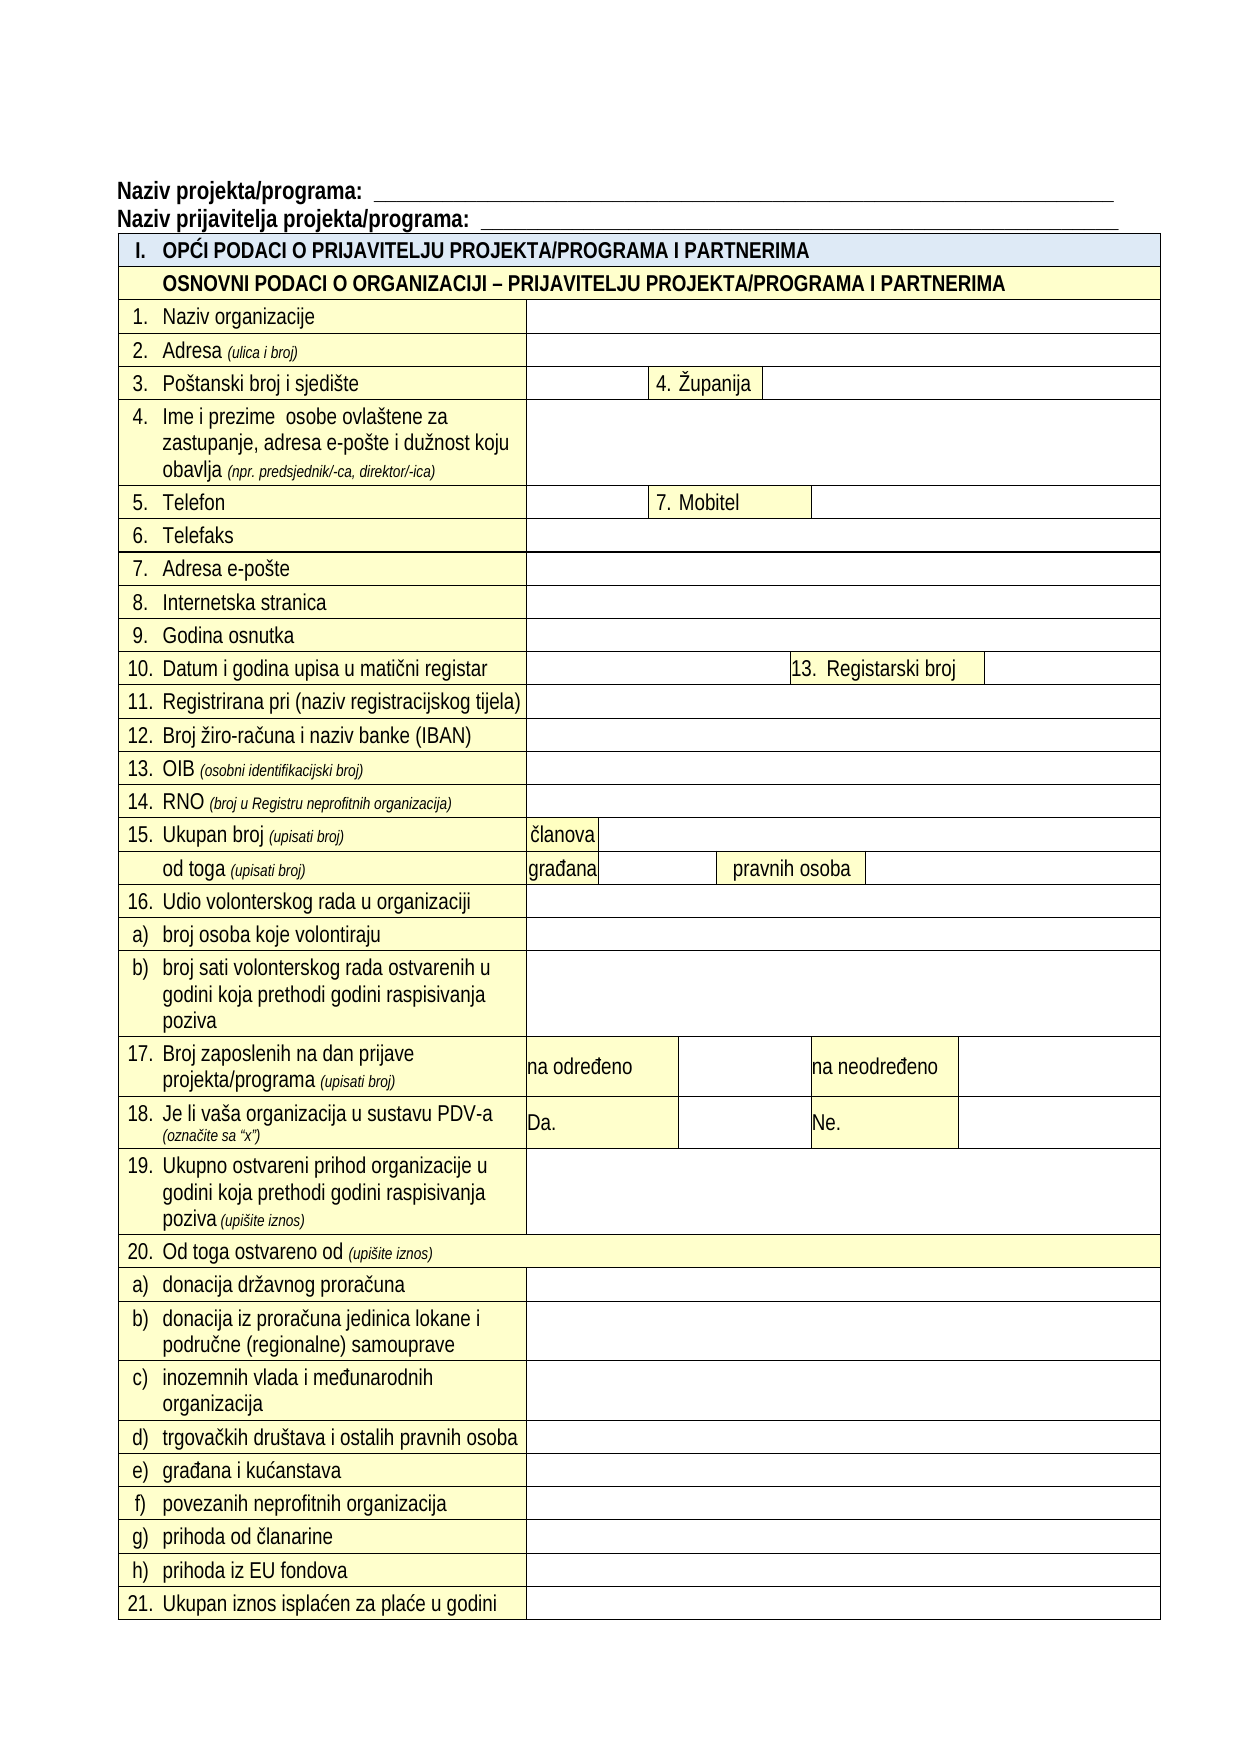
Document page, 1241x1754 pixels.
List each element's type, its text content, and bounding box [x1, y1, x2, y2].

table_cell [763, 367, 1160, 399]
table_cell 7. [119, 553, 162, 585]
table_cell 19. [119, 1149, 162, 1234]
table_cell od toga (upisati broj) [162, 852, 526, 884]
table_cell b) [119, 1302, 162, 1360]
table_cell [527, 334, 1160, 366]
table_cell 15. [119, 818, 162, 851]
table_cell RNO (broj u Registru neprofitnih organizacija) [162, 785, 526, 817]
table_cell broj osoba koje volontiraju [162, 918, 526, 950]
table_cell Godina osnutka [162, 619, 526, 651]
table_cell c) [119, 1361, 162, 1420]
table_cell [599, 818, 1160, 851]
table_cell [527, 719, 1160, 751]
table_cell Ne. [812, 1097, 958, 1148]
table_cell 10. [119, 652, 162, 684]
table_cell Županija [678, 367, 762, 399]
text Naziv projekta/programa: _________________________________________________________________ [117, 176, 1122, 204]
table_cell Broj žiro-računa i naziv banke (IBAN) [162, 719, 526, 751]
table_cell na neodređeno [812, 1037, 958, 1096]
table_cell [162, 1587, 526, 1619]
table_cell [527, 752, 1160, 784]
table_cell [527, 1454, 1160, 1486]
table_cell e) [119, 1454, 162, 1486]
table_cell Naziv organizacije [162, 300, 526, 333]
table_cell Internetska stranica [162, 586, 526, 618]
table_cell [119, 267, 162, 299]
table_cell Poštanski broj i sjedište [162, 367, 526, 399]
table_cell članova [527, 818, 598, 851]
table_cell 9. [119, 619, 162, 651]
table_cell [527, 367, 648, 399]
table_cell pravnih osoba [717, 852, 865, 884]
table_cell [527, 1520, 1160, 1553]
table_cell Ime i prezime osobe ovlaštene za zastupanje, adresa e-pošte i dužnost koju obavlja (npr. predsjednik/-ca, direktor/-ica) [162, 400, 526, 485]
table_cell na određeno [527, 1037, 678, 1096]
table_cell 1. [119, 300, 162, 333]
table_cell 8. [119, 586, 162, 618]
table_cell 17. [119, 1037, 162, 1096]
table_cell [527, 1361, 1160, 1420]
table_cell 12. [119, 719, 162, 751]
table_cell [527, 652, 790, 684]
table_cell [527, 685, 1160, 718]
table_cell [527, 619, 1160, 651]
table_cell Ukupno ostvareni prihod organizacije u godini koja prethodi godini raspisivanja poziva (upišite iznos) [162, 1149, 526, 1234]
table_cell Broj zaposlenih na dan prijave projekta/programa (upisati broj) [162, 1037, 526, 1096]
table_cell [527, 1421, 1160, 1453]
table_cell broj sati volonterskog rada ostvarenih u godini koja prethodi godini raspisivanja poziva [162, 951, 526, 1036]
table_cell [527, 1302, 1160, 1360]
table_cell Registrirana pri (naziv registracijskog tijela) [162, 685, 526, 718]
table_cell Adresa (ulica i broj) [162, 334, 526, 366]
table_cell 4. [119, 400, 162, 485]
table_cell OIB (osobni identifikacijski broj) [162, 752, 526, 784]
table_cell d) [119, 1421, 162, 1453]
table_cell građana [527, 852, 598, 884]
table_cell [527, 553, 1160, 585]
table_cell Telefaks [162, 519, 526, 551]
table_cell b) [119, 951, 162, 1036]
table_cell a) [119, 1268, 162, 1301]
table_cell 11. [119, 685, 162, 718]
table_cell [527, 1268, 1160, 1301]
table_cell g) [119, 1520, 162, 1553]
table_cell trgovačkih društava i ostalih pravnih osoba [162, 1421, 526, 1453]
table_cell [527, 918, 1160, 950]
table_cell h) [119, 1554, 162, 1586]
table_cell donacija iz proračuna jedinica lokane i područne (regionalne) samouprave [162, 1302, 526, 1360]
table_cell 4. [649, 367, 678, 399]
table_cell [527, 400, 1160, 485]
text Naziv prijavitelja projekta/programa: ________________________________________________________ [117, 204, 1122, 233]
table_cell Ukupan broj (upisati broj) [162, 818, 526, 851]
table_cell [679, 1097, 811, 1148]
table_cell 2. [119, 334, 162, 366]
table_cell 6. [119, 519, 162, 551]
table_cell [959, 1097, 1160, 1148]
table_cell f) [119, 1487, 162, 1519]
table_cell povezanih neprofitnih organizacija [162, 1487, 526, 1519]
table_cell Registarski broj [826, 652, 984, 684]
table_cell Adresa e-pošte [162, 553, 526, 585]
table_cell [527, 785, 1160, 817]
table_cell a) [119, 918, 162, 950]
table_cell građana i kućanstava [162, 1454, 526, 1486]
table_cell Datum i godina upisa u matični registar [162, 652, 526, 684]
table_cell [866, 852, 1160, 884]
table_cell [527, 1149, 1160, 1234]
table_cell [959, 1037, 1160, 1096]
table_cell Je li vaša organizacija u sustavu PDV-a (označite sa “x”) [162, 1097, 526, 1148]
table_cell 13. [791, 652, 826, 684]
table_cell [527, 1554, 1160, 1586]
table_cell [527, 1587, 1160, 1619]
table_header OPĆI PODACI O PRIJAVITELJU PROJEKTA/PROGRAMA I PARTNERIMA [162, 234, 1160, 266]
table_cell [527, 519, 1160, 551]
table_cell inozemnih vlada i međunarodnih organizacija [162, 1361, 526, 1420]
table_cell donacija državnog proračuna [162, 1268, 526, 1301]
table_cell [599, 852, 716, 884]
table_cell [527, 951, 1160, 1036]
table_cell [985, 652, 1160, 684]
table_cell 20. [119, 1235, 162, 1267]
table_cell [527, 885, 1160, 917]
table_cell [527, 586, 1160, 618]
table_cell Mobitel [678, 486, 811, 518]
table_cell [527, 486, 648, 518]
table_header I. [119, 234, 162, 266]
table_cell Da. [527, 1097, 678, 1148]
table_cell 7. [649, 486, 678, 518]
table_cell OSNOVNI PODACI O ORGANIZACIJI – PRIJAVITELJU PROJEKTA/PROGRAMA I PARTNERIMA [162, 267, 1160, 299]
table_cell [679, 1037, 811, 1096]
table_cell [119, 852, 162, 884]
table_cell prihoda iz EU fondova [162, 1554, 526, 1586]
table_cell [527, 1487, 1160, 1519]
table_cell 14. [119, 785, 162, 817]
table_cell Udio volonterskog rada u organizaciji [162, 885, 526, 917]
table_cell Od toga ostvareno od (upišite iznos) [162, 1235, 1160, 1267]
table_cell 18. [119, 1097, 162, 1148]
table_cell prihoda od članarine [162, 1520, 526, 1553]
table_cell 21. [119, 1587, 162, 1619]
table_cell 5. [119, 486, 162, 518]
table_cell 13. [119, 752, 162, 784]
table_cell [527, 300, 1160, 333]
table_cell 16. [119, 885, 162, 917]
table_cell Telefon [162, 486, 526, 518]
table_cell [812, 486, 1160, 518]
table_cell 3. [119, 367, 162, 399]
